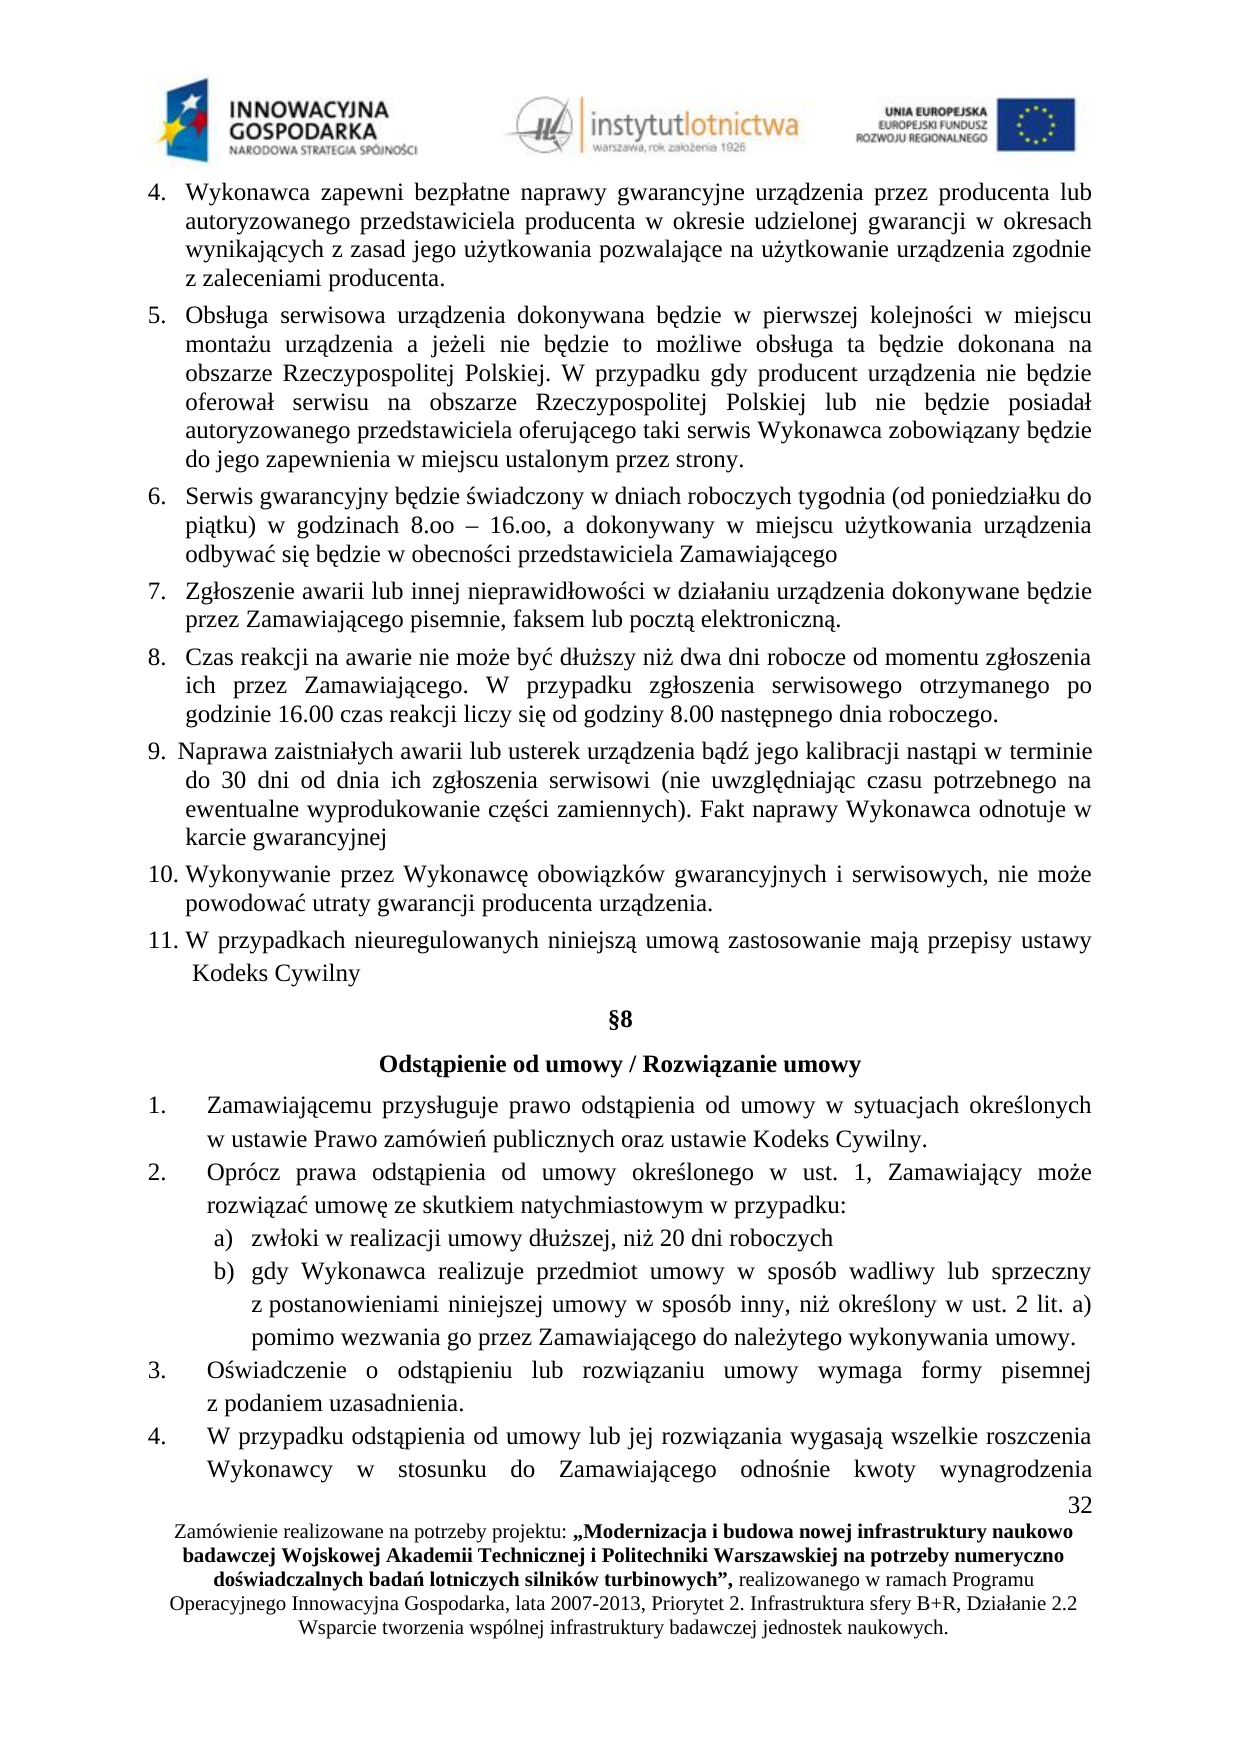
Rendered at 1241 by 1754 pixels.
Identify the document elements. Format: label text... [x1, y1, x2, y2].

list W przypadkach nieuregulowanych niniejszą umową zastosowanie mają przepisy ustawy Kodeks Cywilny [148, 925, 1093, 987]
list Zamawiającemu przysługuje prawo odstąpienia od umowy w sytuacjach określonych w ustawie Prawo zamówień publicznych oraz ustawie Kodeks Cywilny. [148, 1091, 1093, 1152]
list Naprawa zaistniałych awarii lub usterek urządzenia bądź jego kalibracji nastąpi w terminie do 30 dni od dnia ich zgłoszenia serwisowi (nie uwzględniając czasu potrzebnego na ewentualne wyprodukowanie części zamiennych). Fakt naprawy Wykonawca odnotuje w karcie gwarancyjnej [148, 736, 1093, 851]
text Odstąpienie od umowy / Rozwiązanie umowy [148, 1049, 1093, 1078]
list Obsługa serwisowa urządzenia dokonywana będzie w pierwszej kolejności w miejscu montażu urządzenia a jeżeli nie będzie to możliwe obsługa ta będzie dokonana na obszarze Rzeczypospolitej Polskiej. W przypadku gdy producent urządzenia nie będzie oferował serwisu na obszarze Rzeczypospolitej Polskiej lub nie będzie posiadał autoryzowanego przedstawiciela oferującego taki serwis Wykonawca zobowiązany będzie do jego zapewnienia w miejscu ustalonym przez strony. [148, 300, 1093, 473]
list zwłoki w realizacji umowy dłuższej, niż 20 dni roboczych [213, 1223, 1093, 1251]
list Wykonawca zapewni bezpłatne naprawy gwarancyjne urządzenia przez producenta lub autoryzowanego przedstawiciela producenta w okresie udzielonej gwarancji w okresach wynikających z zasad jego użytkowania pozwalające na użytkowanie urządzenia zgodnie z zaleceniami producenta. [148, 177, 1093, 292]
text §8 [148, 1004, 1093, 1033]
list Serwis gwarancyjny będzie świadczony w dniach roboczych tygodnia (od poniedziałku do piątku) w godzinach 8.oo – 16.oo, a dokonywany w miejscu użytkowania urządzenia odbywać się będzie w obecności przedstawiciela Zamawiającego [148, 481, 1093, 567]
picture [147, 73, 1094, 177]
list gdy Wykonawca realizuje przedmiot umowy w sposób wadliwy lub sprzeczny z postanowieniami niniejszej umowy w sposób inny, niż określony w ust. 2 lit. a) pomimo wezwania go przez Zamawiającego do należytego wykonywania umowy. [213, 1256, 1093, 1351]
list Oprócz prawa odstąpienia od umowy określonego w ust. 1, Zamawiający może rozwiązać umowę ze skutkiem natychmiastowym w przypadku: [148, 1157, 1093, 1218]
list Czas reakcji na awarie nie może być dłuższy niż dwa dni robocze od momentu zgłoszenia ich przez Zamawiającego. W przypadku zgłoszenia serwisowego otrzymanego po godzinie 16.00 czas reakcji liczy się od godziny 8.00 następnego dnia roboczego. [148, 642, 1093, 728]
list Zgłoszenie awarii lub innej nieprawidłowości w działaniu urządzenia dokonywane będzie przez Zamawiającego pisemnie, faksem lub pocztą elektroniczną. [148, 576, 1093, 633]
list Oświadczenie o odstąpieniu lub rozwiązaniu umowy wymaga formy pisemnej z podaniem uzasadnienia. [148, 1355, 1093, 1417]
list Wykonywanie przez Wykonawcę obowiązków gwarancyjnych i serwisowych, nie może powodować utraty gwarancji producenta urządzenia. [148, 859, 1093, 917]
